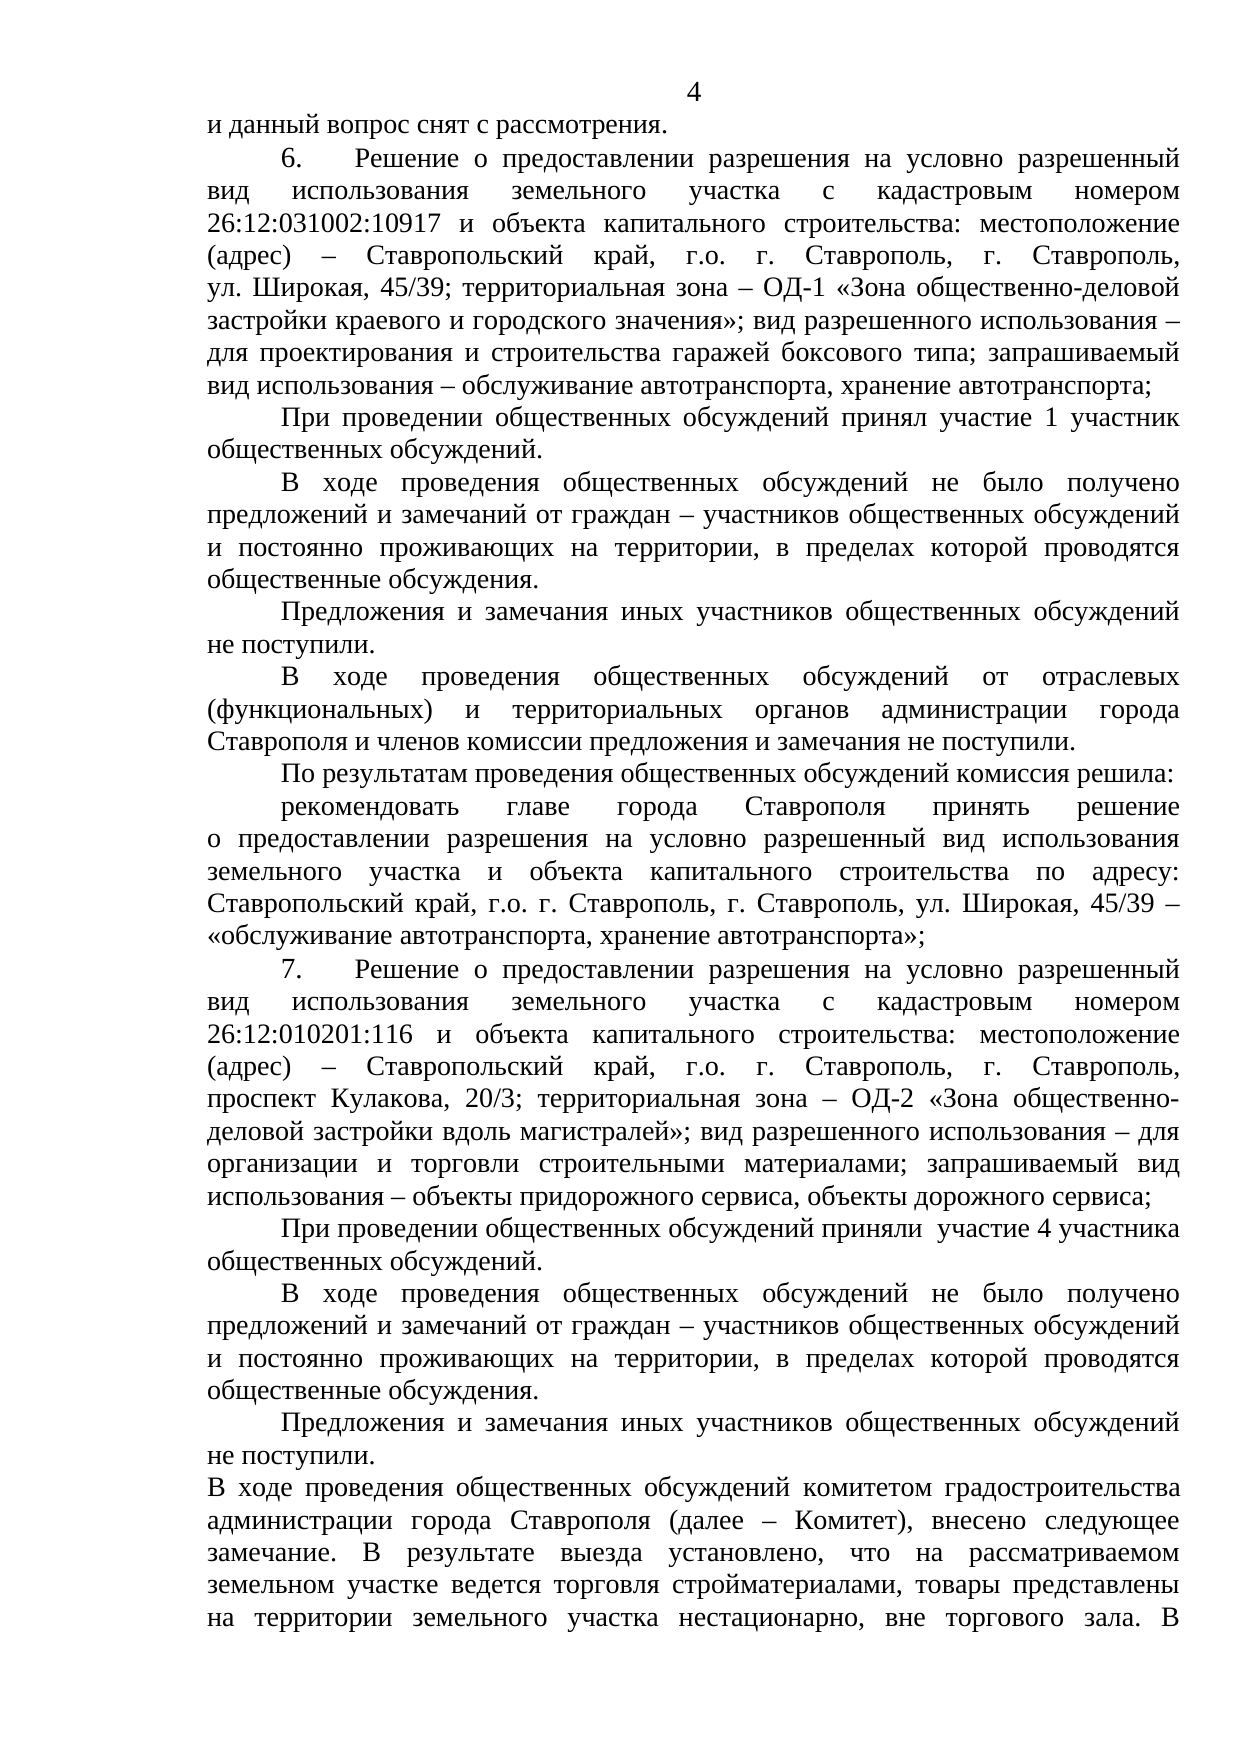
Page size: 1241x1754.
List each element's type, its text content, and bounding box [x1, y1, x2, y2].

text рекомендовать главе города Ставрополя принять решение о предоставлении разрешения на условно разрешенный вид использования земельного участка и объекта капитального строительства по адресу: Ставропольский край, г.о. г. Ставрополь, г. Ставрополь, ул. Широкая, 45/39 – «обслуживание автотранспорта, хранение автотранспорта»; [207, 789, 1181, 951]
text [207, 1470, 1181, 1632]
list Предложения и замечания иных участников общественных обсуждений не поступили. [207, 1406, 1181, 1470]
list В ходе проведения общественных обсуждений не было получено предложений и замечаний от граждан – участников общественных обсуждений и постоянно проживающих на территории, в пределах которой проводятся общественные обсуждения. [207, 465, 1181, 594]
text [207, 107, 1181, 140]
list В ходе проведения общественных обсуждений не было получено предложений и замечаний от граждан – участников общественных обсуждений и постоянно проживающих на территории, в пределах которой проводятся общественные обсуждения. [207, 1276, 1181, 1406]
list При проведении общественных обсуждений приняли участие 4 участника общественных обсуждений. [207, 1211, 1181, 1276]
list Решение о предоставлении разрешения на условно разрешенный вид использования земельного участка с кадастровым номером 26:12:031002:10917 и объекта капитального строительства: местоположение (адрес) – Ставропольский край, г.о. г. Ставрополь, г. Ставрополь, ул. Широкая, 45/39; территориальная зона – ОД-1 «Зона общественно-деловой застройки краевого и городского значения»; вид разрешенного использования – для проектирования и строительства гаражей боксового типа; запрашиваемый вид использования – обслуживание автотранспорта, хранение автотранспорта; [207, 140, 1181, 400]
list Предложения и замечания иных участников общественных обсуждений не поступили. [207, 594, 1181, 659]
list Решение о предоставлении разрешения на условно разрешенный вид использования земельного участка с кадастровым номером 26:12:010201:116 и объекта капитального строительства: местоположение (адрес) – Ставропольский край, г.о. г. Ставрополь, г. Ставрополь, проспект Кулакова, 20/3; территориальная зона – ОД-2 «Зона общественно-деловой застройки вдоль магистралей»; вид разрешенного использования – для организации и торговли строительными материалами; запрашиваемый вид использования – объекты придорожного сервиса, объекты дорожного сервиса; [207, 951, 1181, 1211]
list В ходе проведения общественных обсуждений от отраслевых (функциональных) и территориальных органов администрации города Ставрополя и членов комиссии предложения и замечания не поступили. [207, 659, 1181, 756]
list По результатам проведения общественных обсуждений комиссия решила: [207, 756, 1181, 789]
list При проведении общественных обсуждений принял участие 1 участник общественных обсуждений. [207, 400, 1181, 465]
